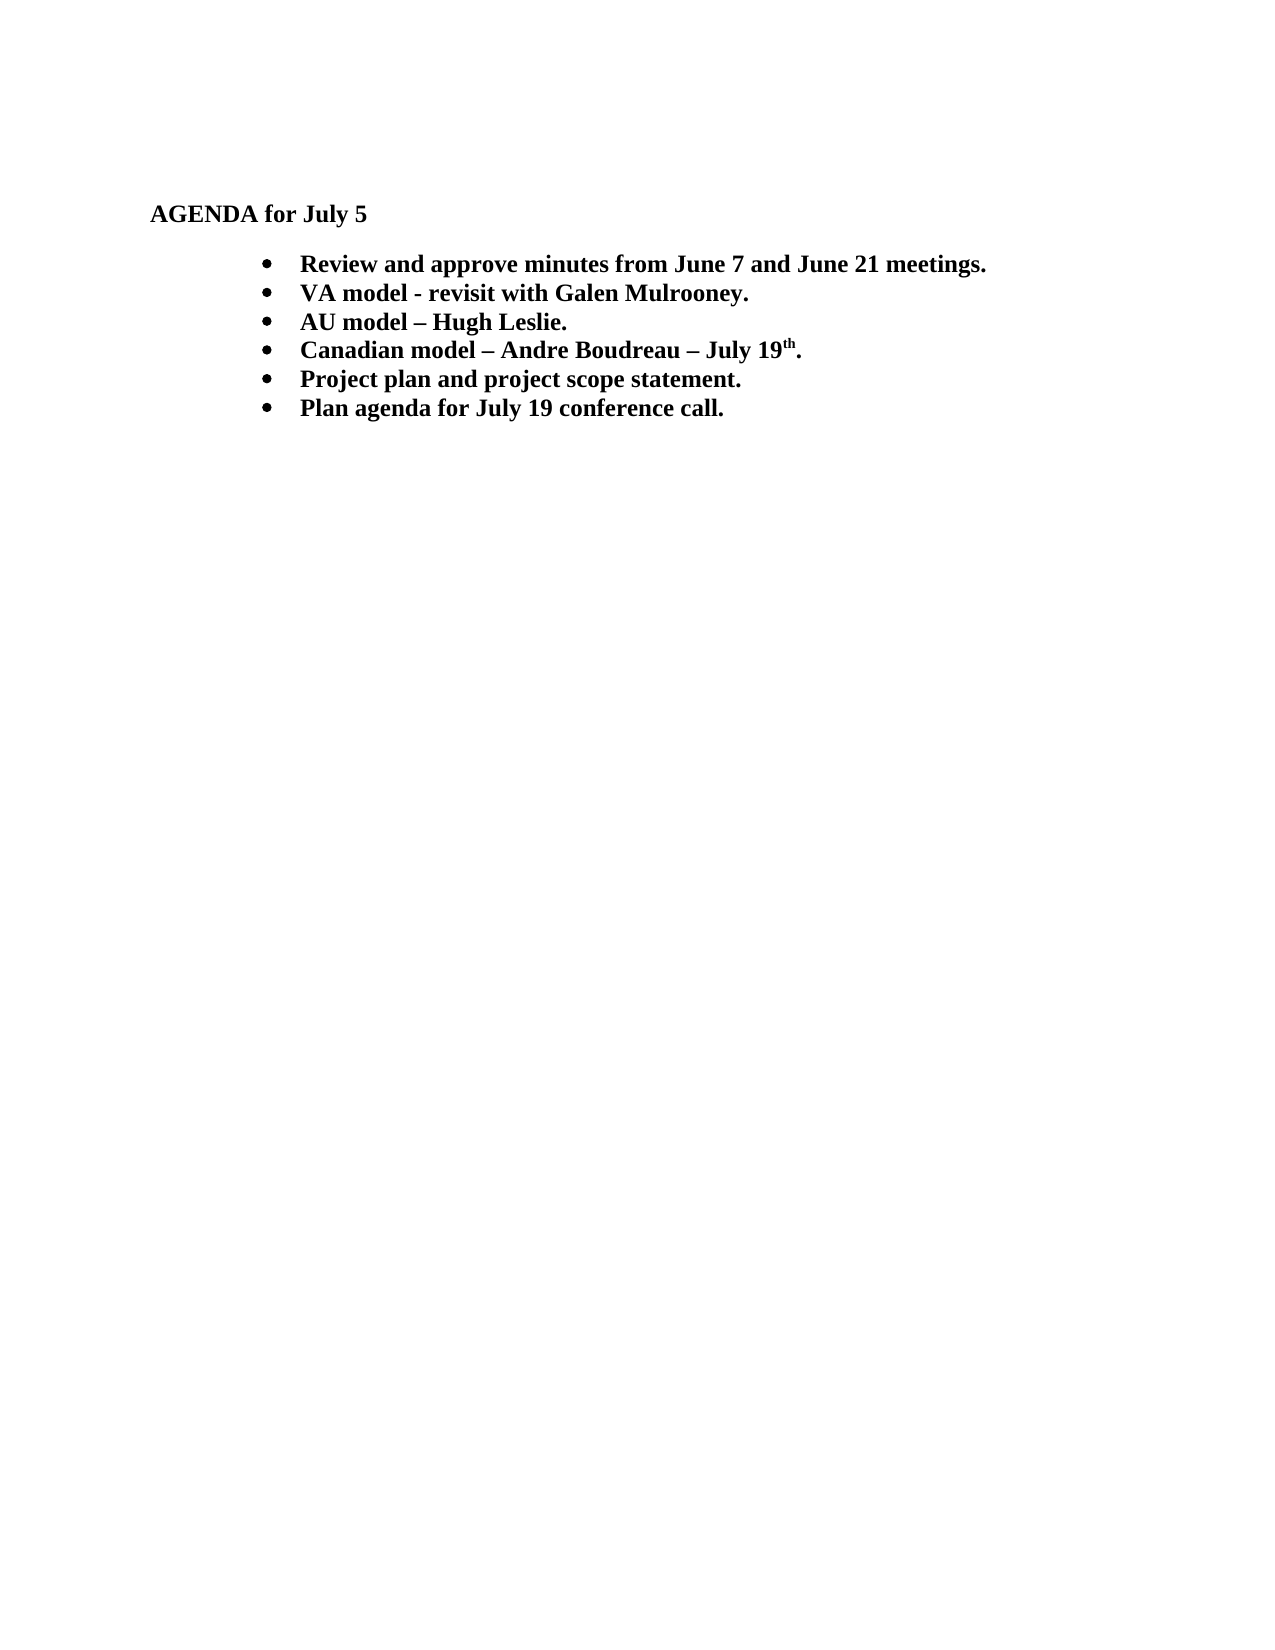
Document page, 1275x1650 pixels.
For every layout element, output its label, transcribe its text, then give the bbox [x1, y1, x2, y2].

list Review and approve minutes from June 7 and June 21 meetings. [262, 249, 1125, 278]
text AGENDA for July 5 [150, 199, 1125, 228]
list Plan agenda for July 19 conference call. [262, 393, 1125, 422]
list VA model - revisit with Galen Mulrooney. [262, 278, 1125, 307]
list AU model – Hugh Leslie. [262, 307, 1125, 335]
list Canadian model – Andre Boudreau – July 19th. [262, 335, 1125, 364]
list Project plan and project scope statement. [262, 364, 1125, 393]
